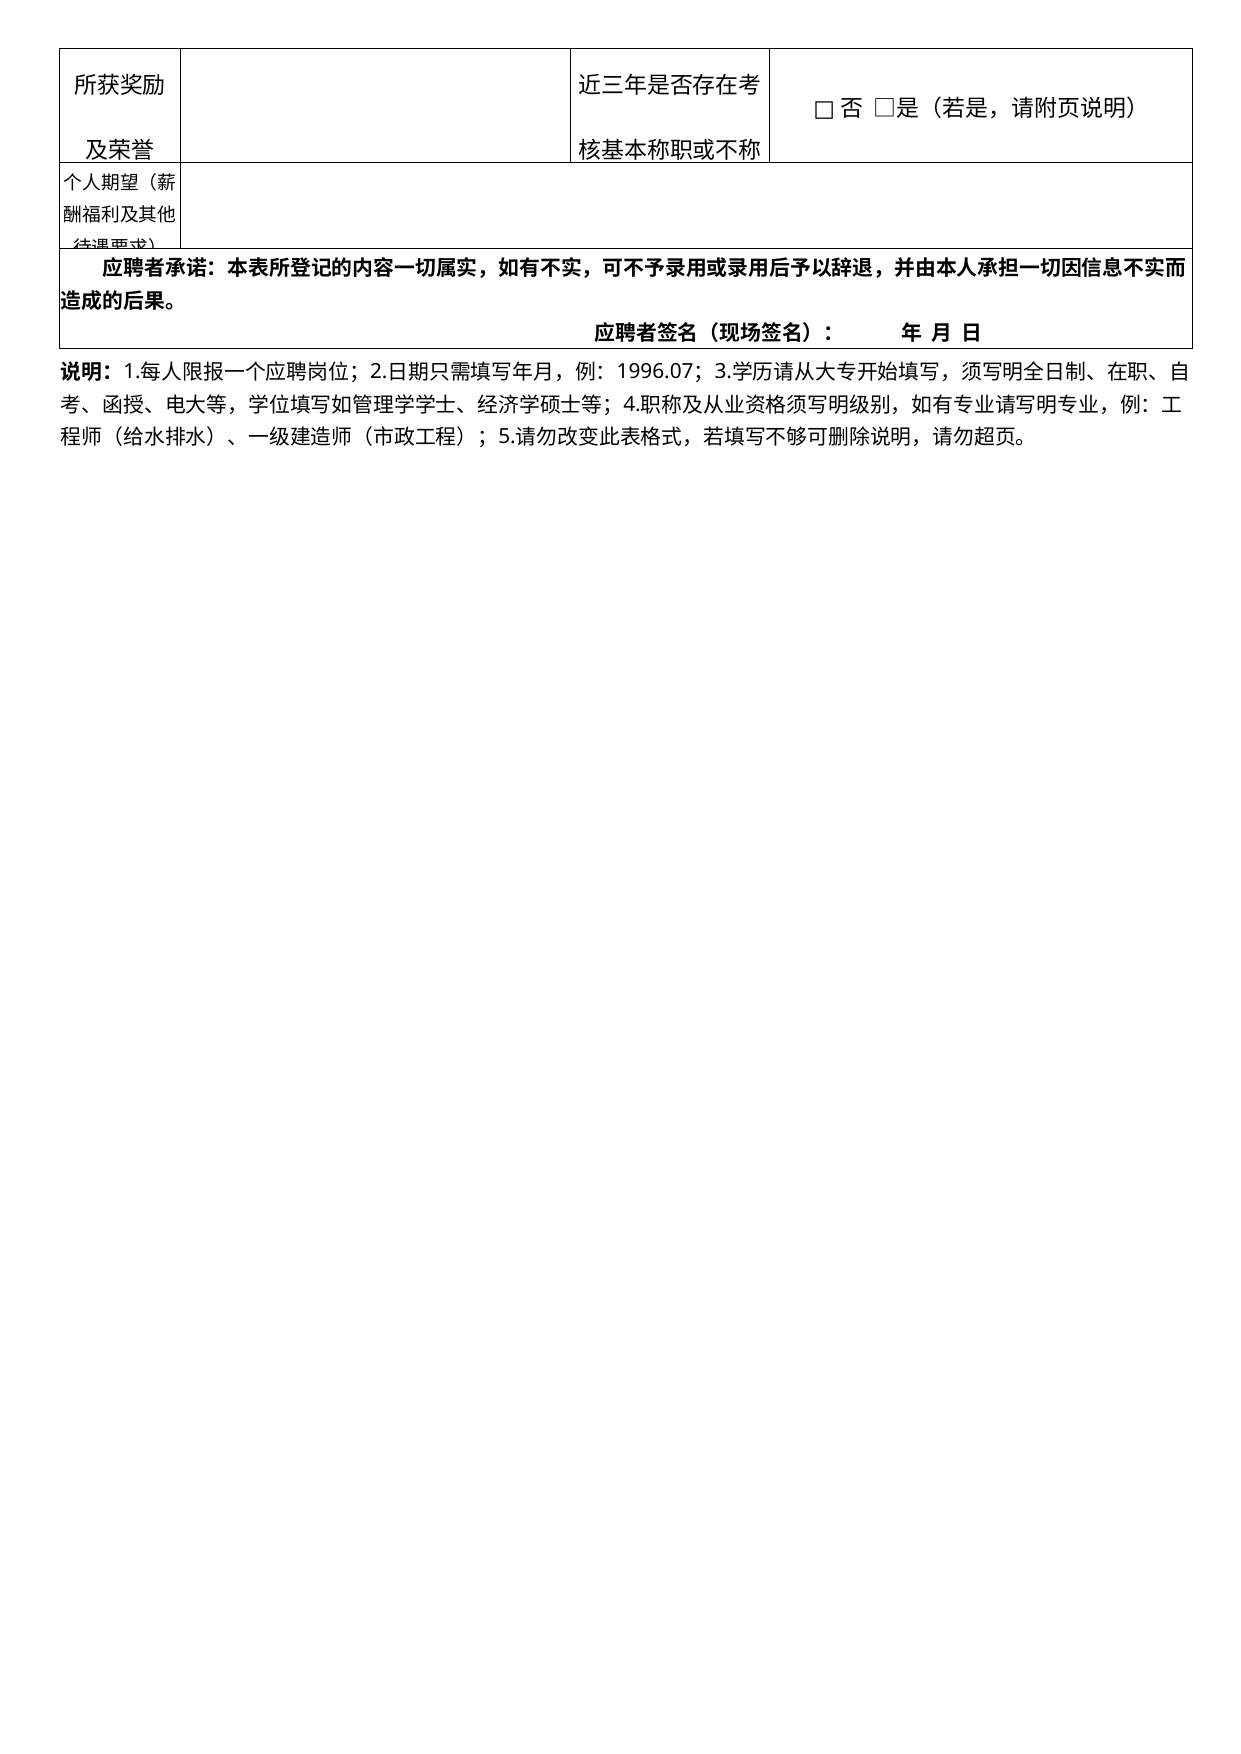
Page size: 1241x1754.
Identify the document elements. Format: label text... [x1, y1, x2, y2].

table_cell 个人期望（薪酬福利及其他待遇要求） [60, 163, 180, 248]
table_cell 所获奖励 及荣誉 [60, 49, 180, 162]
table_cell □ 否 □是（若是，请附页说明） [770, 49, 1192, 162]
table_cell [181, 163, 1192, 248]
table_cell 应聘者承诺：本表所登记的内容一切属实，如有不实，可不予录用或录用后予以辞退，并由本人承担一切因信息不实而造成的后果。 应聘者签名（现场签名）： 年 月 日 [60, 249, 1192, 348]
table_cell 近三年是否存在考核基本称职或不称职、违纪、违规、违法行为 [571, 49, 769, 162]
table_cell 说明：1.每人限报一个应聘岗位；2.日期只需填写年月，例：1996.07；3.学历请从大专开始填写，须写明全日制、在职、自考、函授、电大等，学位填写如管理学学士、经济学硕士等；4.职称及从业资格须写明级别，如有专业请写明专业，例：工程师（给水排水）、一级建造师（市政工程）；5.请勿改变此表格式，若填写不够可删除说明，请勿超页。 [59, 349, 1192, 455]
table_cell [181, 49, 570, 162]
